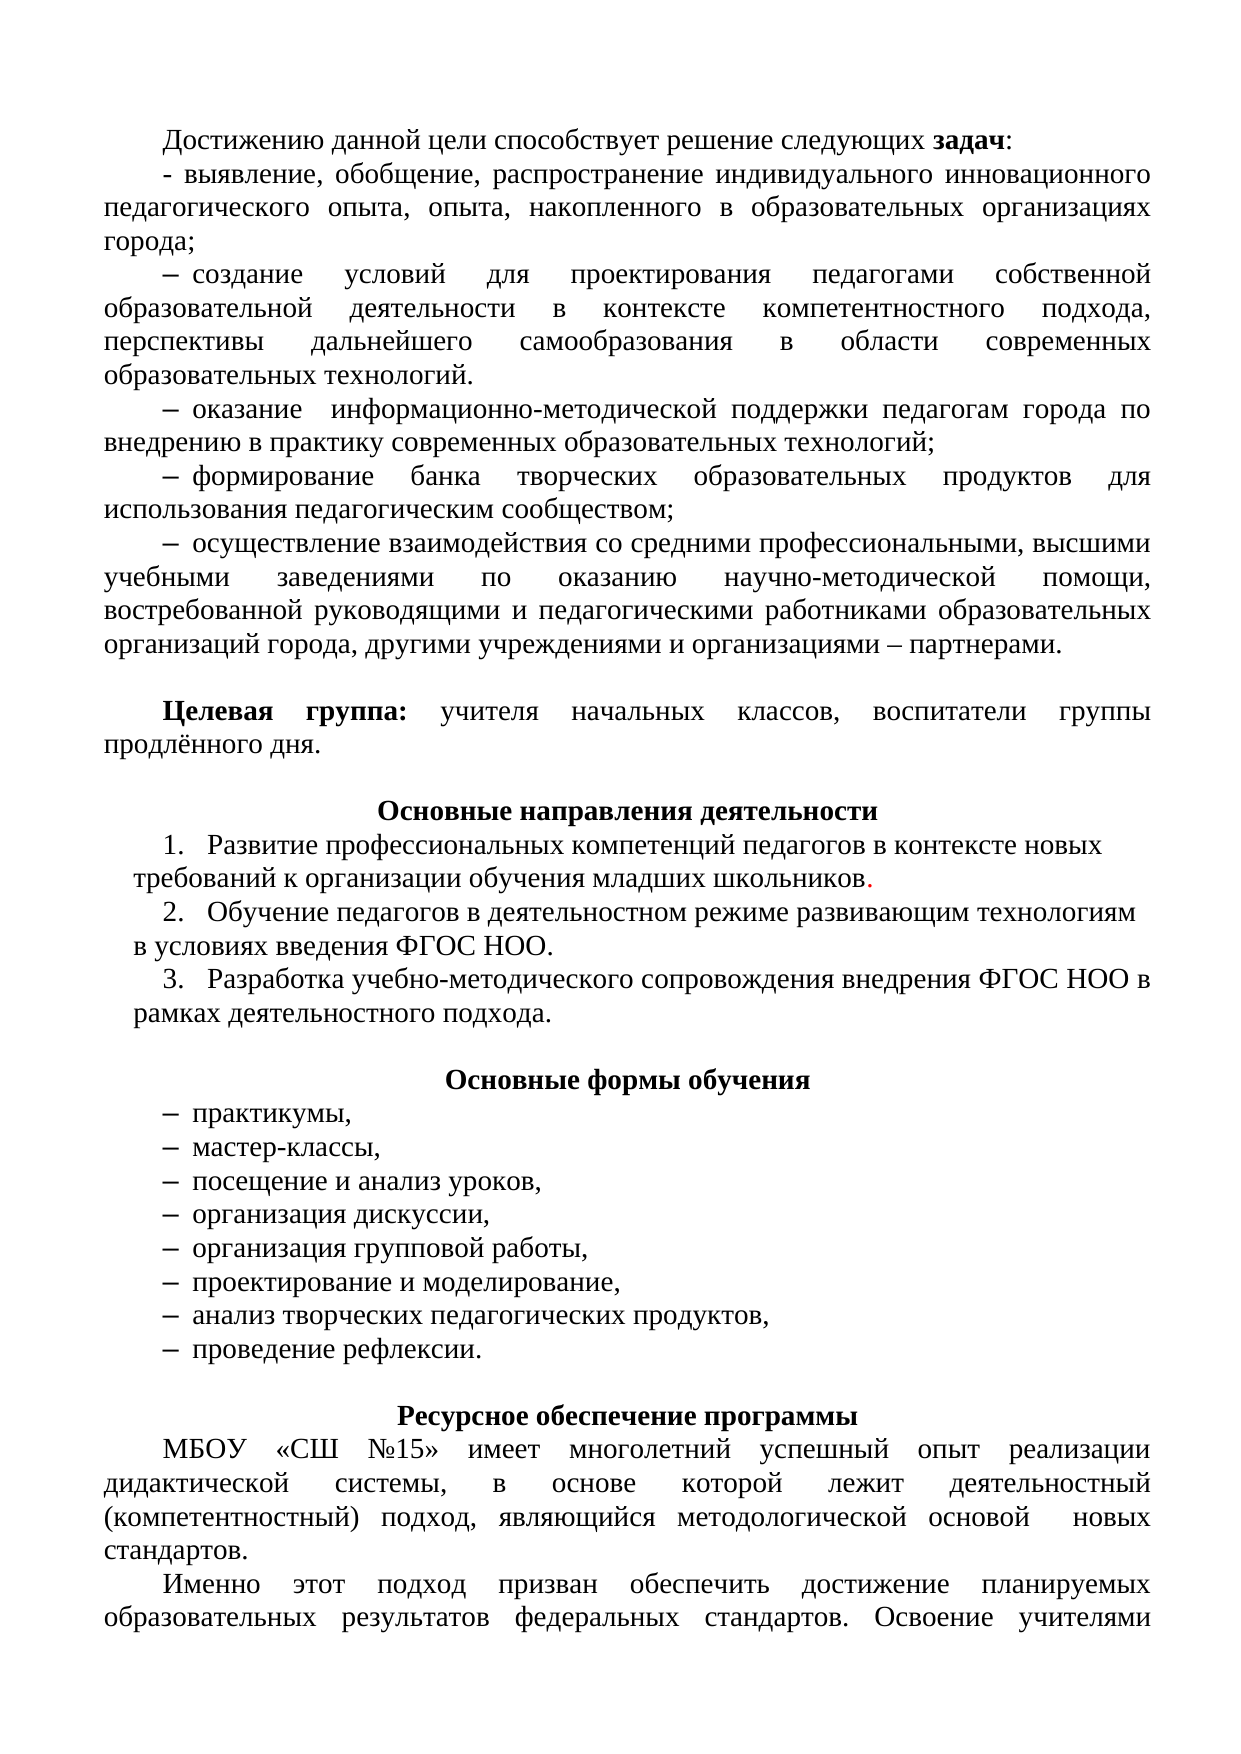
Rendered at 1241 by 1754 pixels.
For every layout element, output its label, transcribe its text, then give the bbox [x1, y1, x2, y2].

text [103, 1566, 1152, 1633]
list организация групповой работы, [103, 1230, 1152, 1263]
list Развитие профессиональных компетенций педагогов в контексте новых требований к организации обучения младших школьников. [133, 827, 1152, 894]
list анализ творческих педагогических продуктов, [103, 1297, 1152, 1331]
list Обучение педагогов в деятельностном режиме развивающим технологиям в условиях введения ФГОС НОО. [133, 894, 1152, 961]
text МБОУ «СШ №15» имеет многолетний успешный опыт реализации дидактической системы, в основе которой лежит деятельностный (компетентностный) подход, являющийся методологической основой новых стандартов. [103, 1432, 1152, 1566]
text Основные формы обучения [103, 1062, 1152, 1095]
list практикумы, [103, 1095, 1152, 1129]
list проведение рефлексии. [103, 1331, 1152, 1364]
list создание условий для проектирования педагогами собственной образовательной деятельности в контексте компетентностного подхода, перспективы дальнейшего самообразования в области современных образовательных технологий. [103, 256, 1152, 391]
list осуществление взаимодействия со средними профессиональными, высшими учебными заведениями по оказанию научно-методической помощи, востребованной руководящими и педагогическими работниками образовательных организаций города, другими учреждениями и организациями – партнерами. [103, 525, 1152, 659]
list оказание информационно-методической поддержки педагогам города по внедрению в практику современных образовательных технологий; [103, 391, 1152, 458]
list мастер-классы, [103, 1129, 1152, 1163]
text Достижению данной цели способствует решение следующих задач: [103, 122, 1152, 156]
list посещение и анализ уроков, [103, 1163, 1152, 1196]
text Основные направления деятельности [103, 793, 1152, 827]
list проектирование и моделирование, [103, 1263, 1152, 1297]
list организация дискуссии, [103, 1196, 1152, 1230]
text - выявление, обобщение, распространение индивидуального инновационного педагогического опыта, опыта, накопленного в образовательных организациях города; [103, 156, 1152, 256]
text Целевая группа: учителя начальных классов, воспитатели группы продлённого дня. [103, 693, 1152, 760]
text Ресурсное обеспечение программы [103, 1398, 1152, 1432]
list формирование банка творческих образовательных продуктов для использования педагогическим сообществом; [103, 458, 1152, 525]
list Разработка учебно-методического сопровождения внедрения ФГОС НОО в рамках деятельностного подхода. [133, 961, 1152, 1028]
